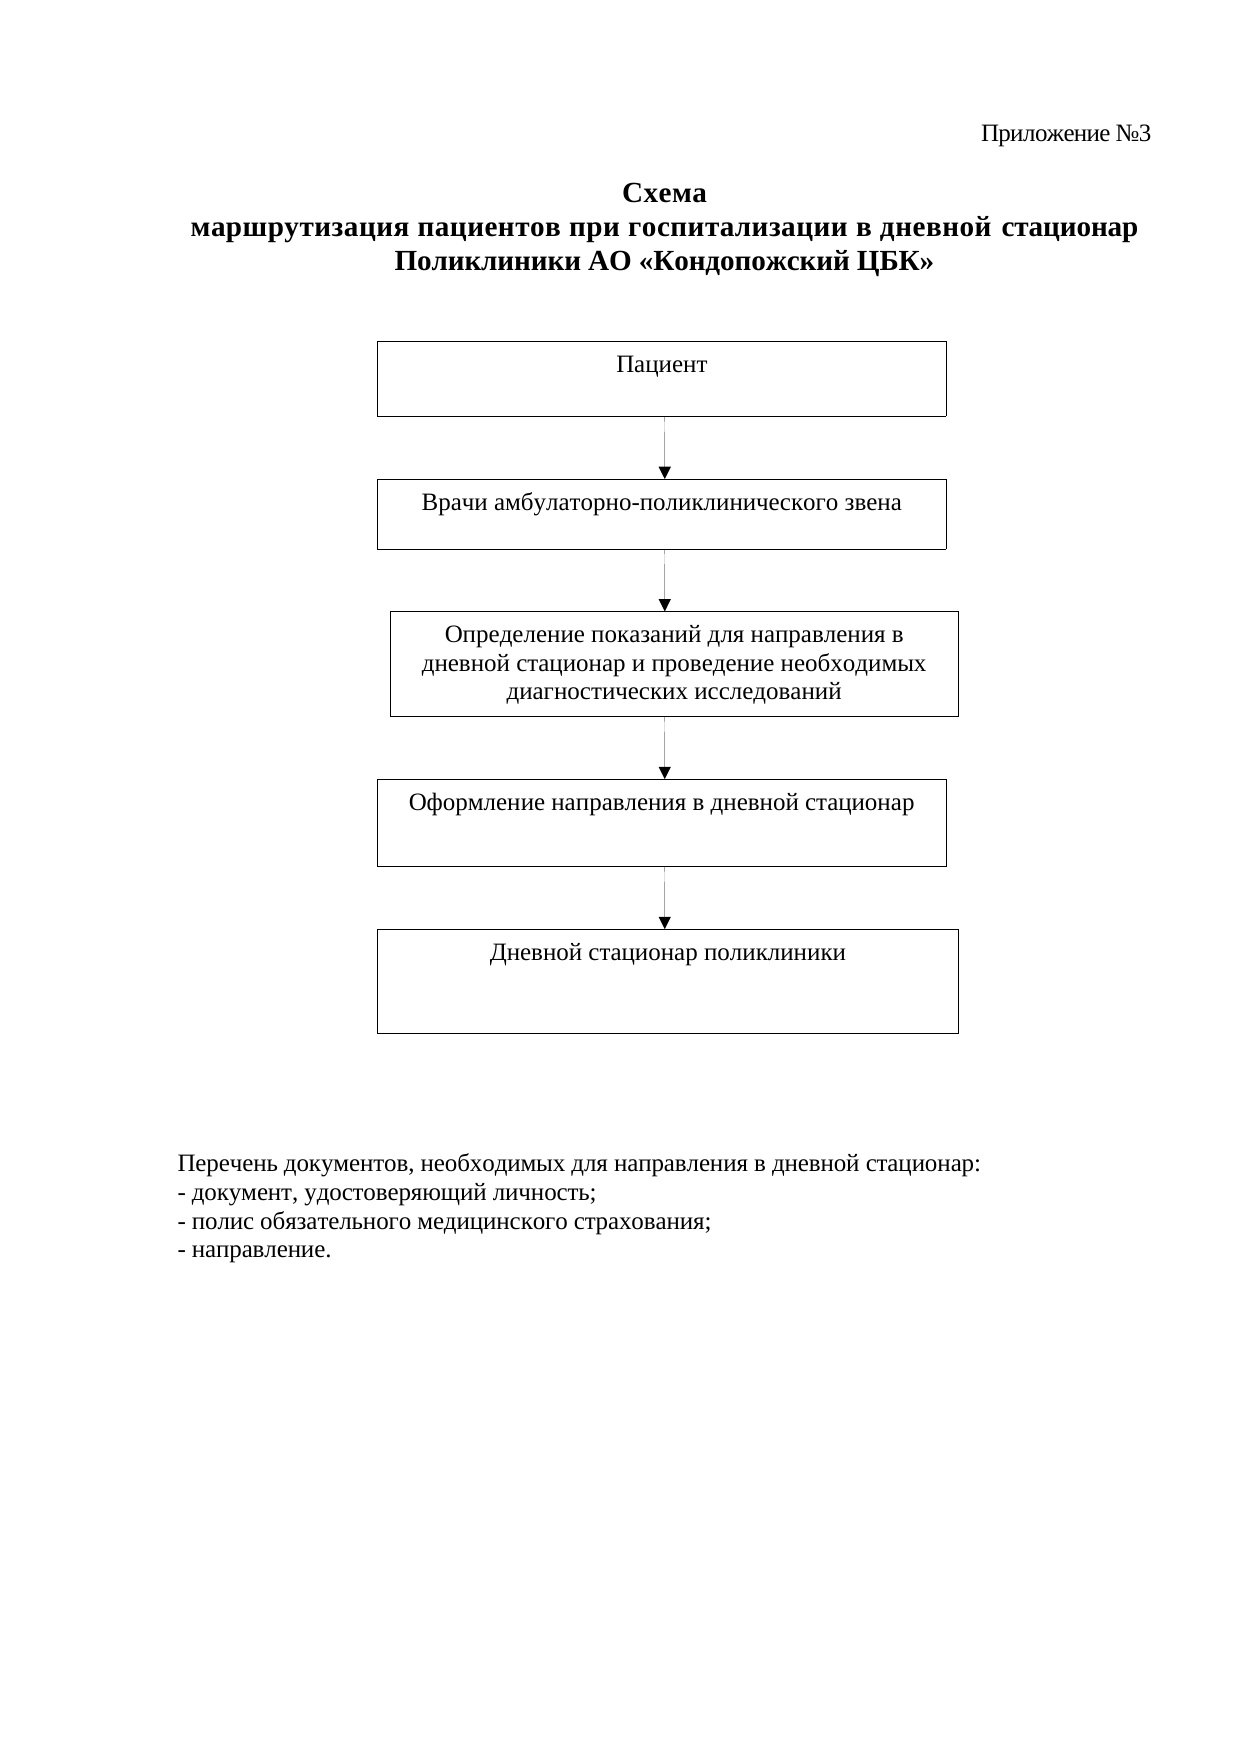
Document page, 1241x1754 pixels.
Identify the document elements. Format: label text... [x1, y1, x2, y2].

text Перечень документов, необходимых для направления в дневной стационар: [177, 1148, 1152, 1177]
text - документ, удостоверяющий личность; [177, 1177, 1152, 1206]
text - полис обязательного медицинского страхования; [177, 1206, 1152, 1234]
text - направление. [177, 1234, 1152, 1263]
text Приложение №3 [177, 118, 1152, 147]
text Поликлиники АО «Кондопожский ЦБК» [177, 243, 1152, 276]
text маршрутизация пациентов при госпитализации в дневной стационар [177, 209, 1152, 243]
text Схема [177, 176, 1152, 209]
